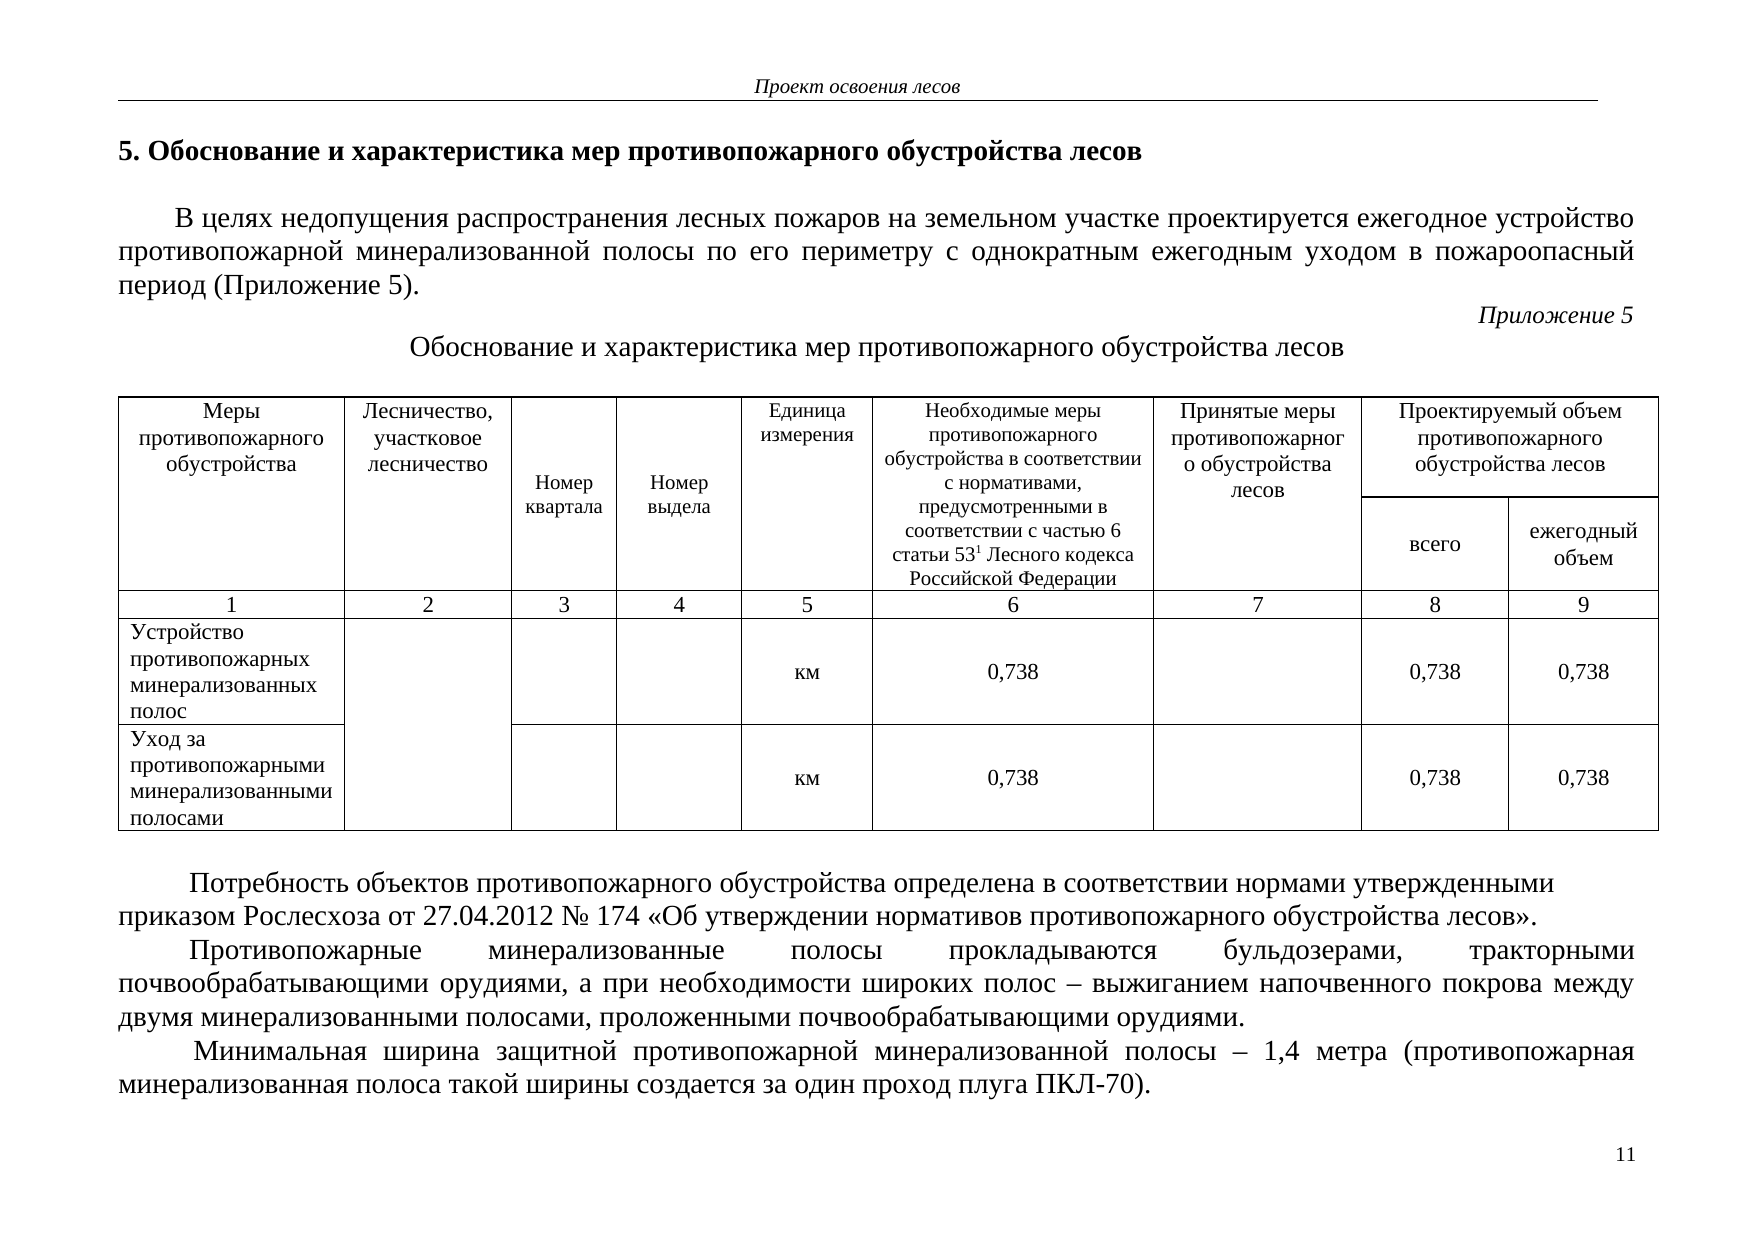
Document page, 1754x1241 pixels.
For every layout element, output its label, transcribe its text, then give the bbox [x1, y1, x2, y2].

table_cell [512, 725, 616, 830]
table_cell 8 [1362, 591, 1508, 617]
table_cell 0,738 [1509, 725, 1658, 830]
text Обоснование и характеристика мер противопожарного обустройства лесов [118, 329, 1636, 363]
table_cell 0,738 [1362, 619, 1508, 724]
table_cell 7 [1154, 591, 1361, 617]
table_cell ежегодный объем [1509, 498, 1658, 590]
table_cell Уход за противопожарными минерализованными полосами [119, 725, 344, 830]
table_header Единица измерения [742, 398, 872, 590]
table_cell 5 [742, 591, 872, 617]
text Приложение 5 [118, 301, 1636, 329]
table_header Номер квартала [512, 398, 616, 590]
table_cell 1 [119, 591, 344, 617]
table_cell [1154, 619, 1361, 724]
table_cell Устройство противопожарных минерализованных полос [119, 619, 344, 724]
table_header Лесничество, участковое лесничество [345, 398, 511, 590]
table_cell км [742, 725, 872, 830]
text Потребность объектов противопожарного обустройства определена в соответствии нормами утвержденными приказом Рослесхоза от 27.04.2012 № 174 «Об утверждении нормативов противопожарного обустройства лесов». [118, 865, 1636, 932]
table_cell всего [1362, 498, 1508, 590]
text Противопожарные минерализованные полосы прокладываются бульдозерами, тракторными почвообрабатывающими орудиями, а при необходимости широких полос – выжиганием напочвенного покрова между двумя минерализованными полосами, проложенными почвообрабатывающими орудиями. [118, 932, 1636, 1033]
text 5. Обоснование и характеристика мер противопожарного обустройства лесов [118, 133, 1636, 166]
table_cell [617, 619, 741, 724]
table_cell [345, 619, 511, 830]
text В целях недопущения распространения лесных пожаров на земельном участке проектируется ежегодное устройство противопожарной минерализованной полосы по его периметру с однократным ежегодным уходом в пожароопасный период (Приложение 5). [118, 200, 1636, 301]
table_cell км [742, 619, 872, 724]
table_cell 0,738 [873, 725, 1153, 830]
table_cell [512, 619, 616, 724]
table_cell 0,738 [1509, 619, 1658, 724]
table_cell 3 [512, 591, 616, 617]
table_cell 6 [873, 591, 1153, 617]
table_cell [617, 725, 741, 830]
table_cell 0,738 [1362, 725, 1508, 830]
table_cell 9 [1509, 591, 1658, 617]
table_header Необходимые меры противопожарного обустройства в соответствии с нормативами, предусмотренными в соответствии с частью 6 статьи 531 Лесного кодекса Российской Федерации [873, 398, 1153, 590]
table_header Номер выдела [617, 398, 741, 590]
table_header Меры противопожарного обустройства [119, 398, 344, 590]
table_cell 0,738 [873, 619, 1153, 724]
table_cell [1154, 725, 1361, 830]
table_header Принятые меры противопожарного обустройства лесов [1154, 398, 1361, 590]
table_cell 2 [345, 591, 511, 617]
text Минимальная ширина защитной противопожарной минерализованной полосы – 1,4 метра (противопожарная минерализованная полоса такой ширины создается за один проход плуга ПКЛ-70). [118, 1033, 1636, 1100]
table_header Проектируемый объем противопожарного обустройства лесов [1362, 398, 1658, 496]
table_cell 4 [617, 591, 741, 617]
